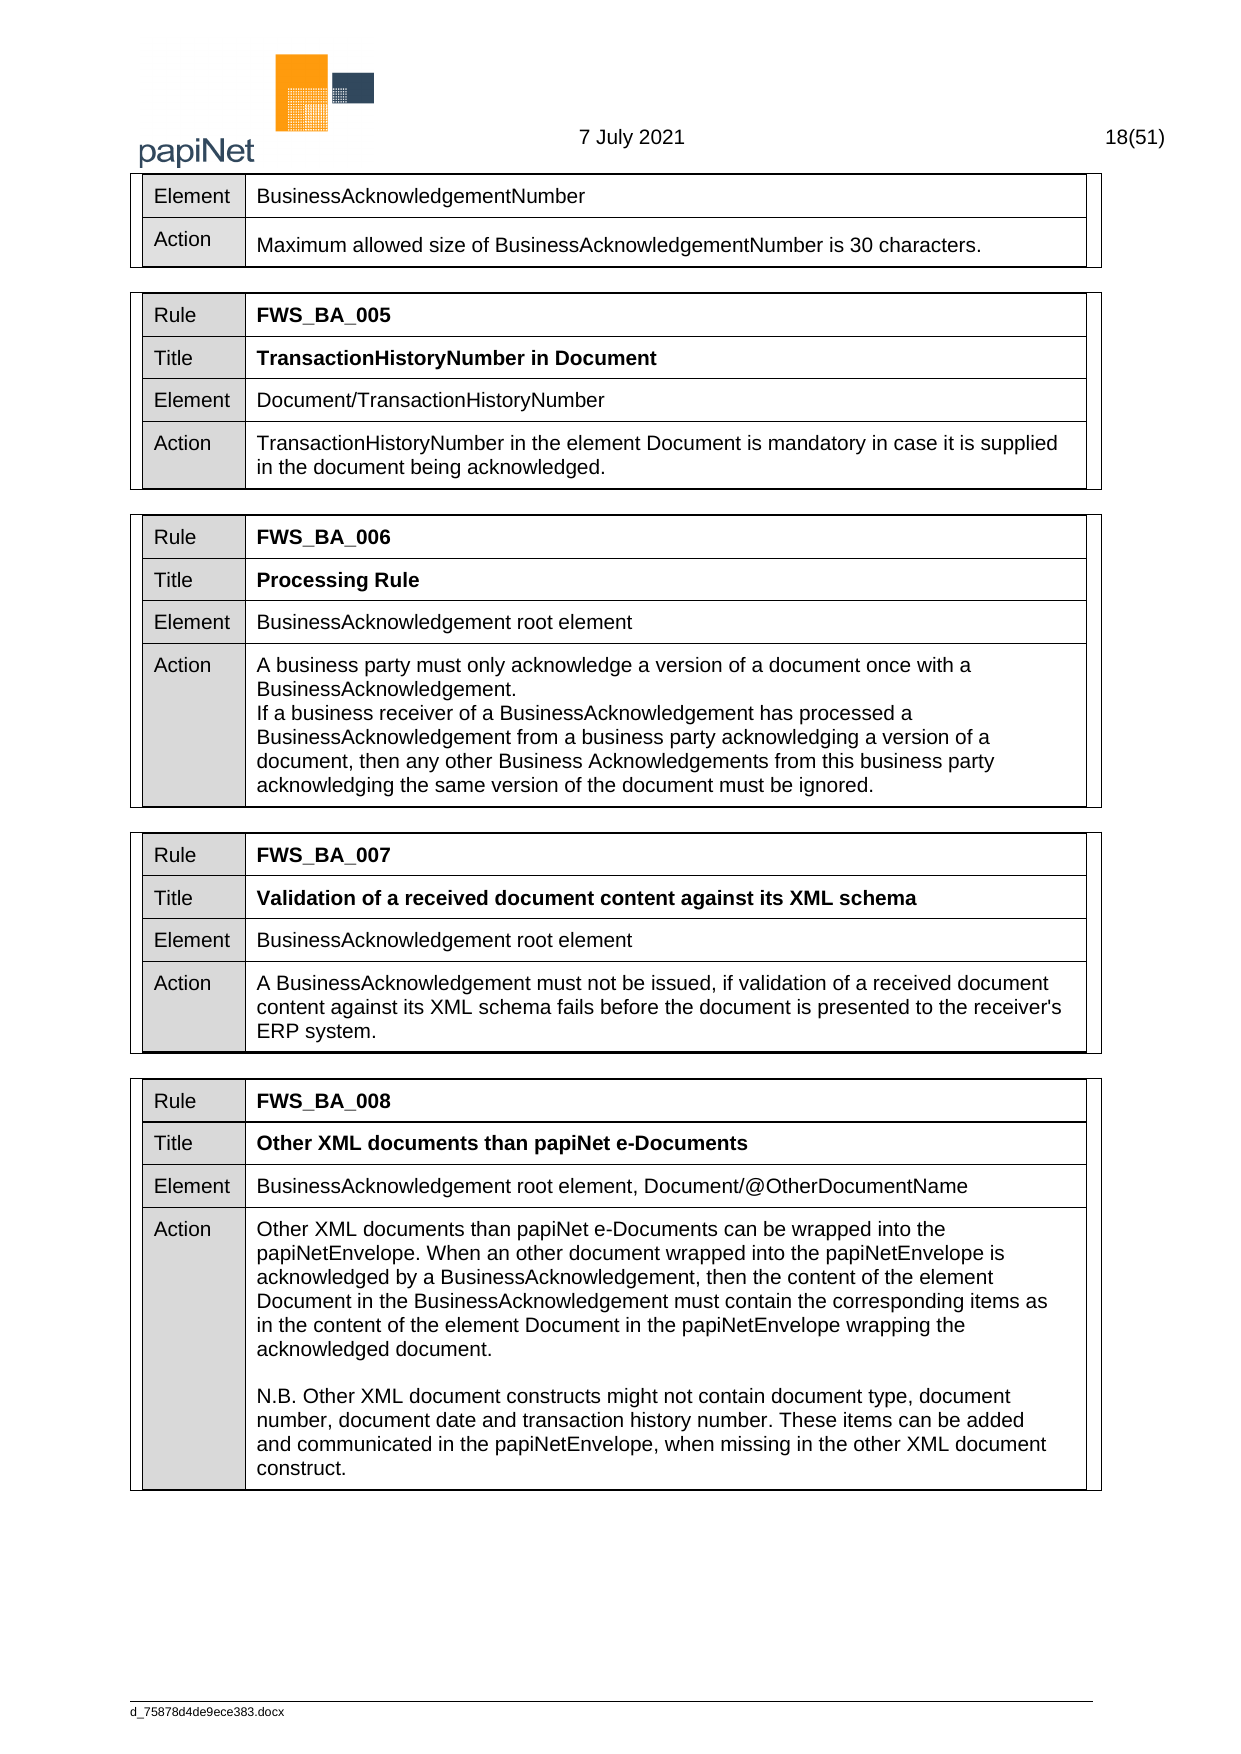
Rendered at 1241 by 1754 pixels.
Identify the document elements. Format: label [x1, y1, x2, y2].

table_header [246, 876, 1086, 918]
table_header [246, 1080, 1086, 1121]
picture [139, 37, 374, 168]
table_header [246, 294, 1086, 336]
table_header [246, 834, 1086, 875]
table_header [1087, 1079, 1101, 1490]
table_header [246, 601, 1086, 643]
table_header [131, 174, 142, 267]
table_header [1087, 174, 1101, 267]
table_header [246, 1208, 1086, 1489]
table_header [1087, 515, 1101, 807]
table_header [131, 293, 142, 489]
table_header [246, 175, 1086, 217]
table_header [246, 919, 1086, 961]
table_header [131, 833, 142, 1053]
table_header [1087, 293, 1101, 489]
table_header [246, 1165, 1086, 1207]
table_header [246, 218, 1086, 266]
table_header [131, 515, 142, 807]
table_header [246, 962, 1086, 1051]
table_header [246, 422, 1086, 488]
table_header [246, 1123, 1086, 1164]
table_header [131, 1079, 142, 1490]
table_header [246, 379, 1086, 421]
table_header [246, 337, 1086, 378]
table_header [246, 516, 1086, 558]
table_header [246, 559, 1086, 600]
table_header [246, 644, 1086, 806]
table_header [1087, 833, 1101, 1053]
